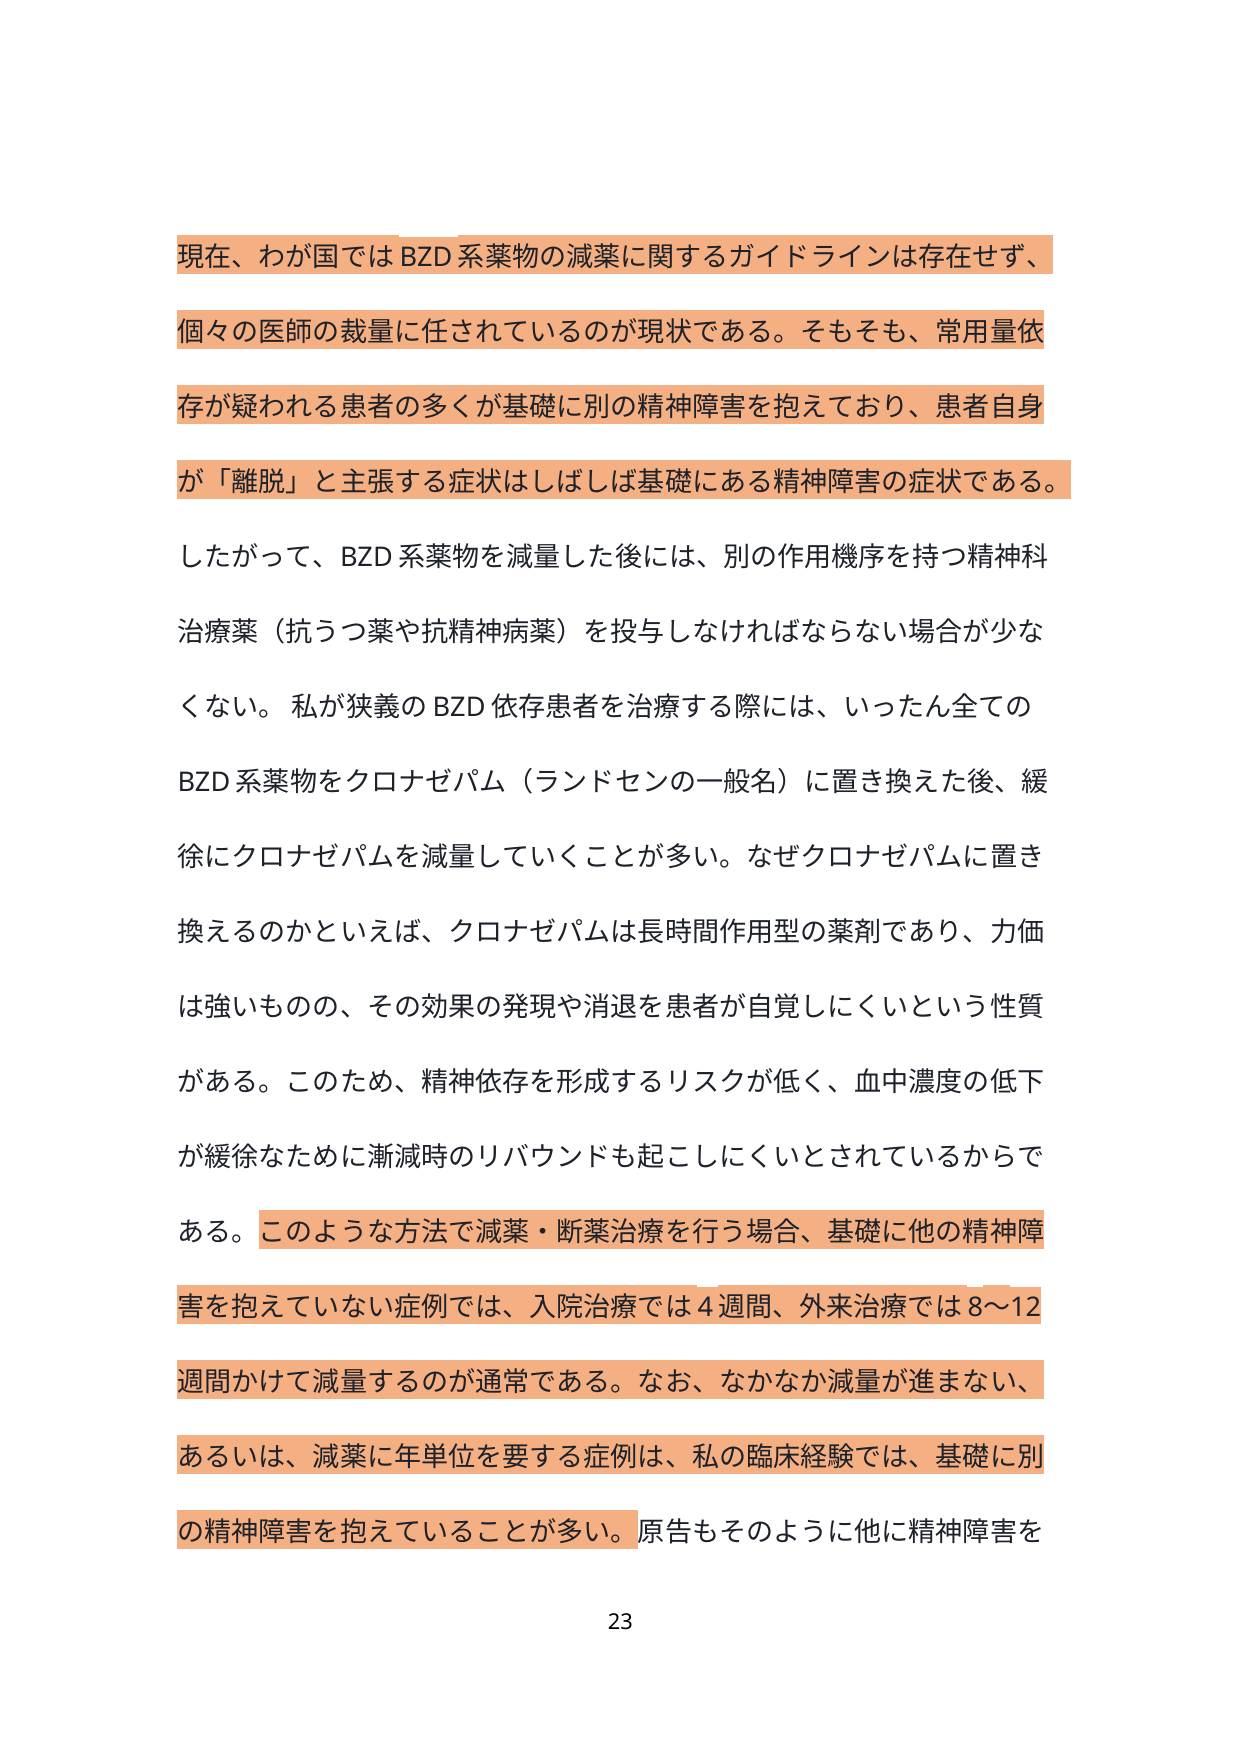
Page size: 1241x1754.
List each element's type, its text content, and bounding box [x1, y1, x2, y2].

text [177, 499, 1063, 1567]
